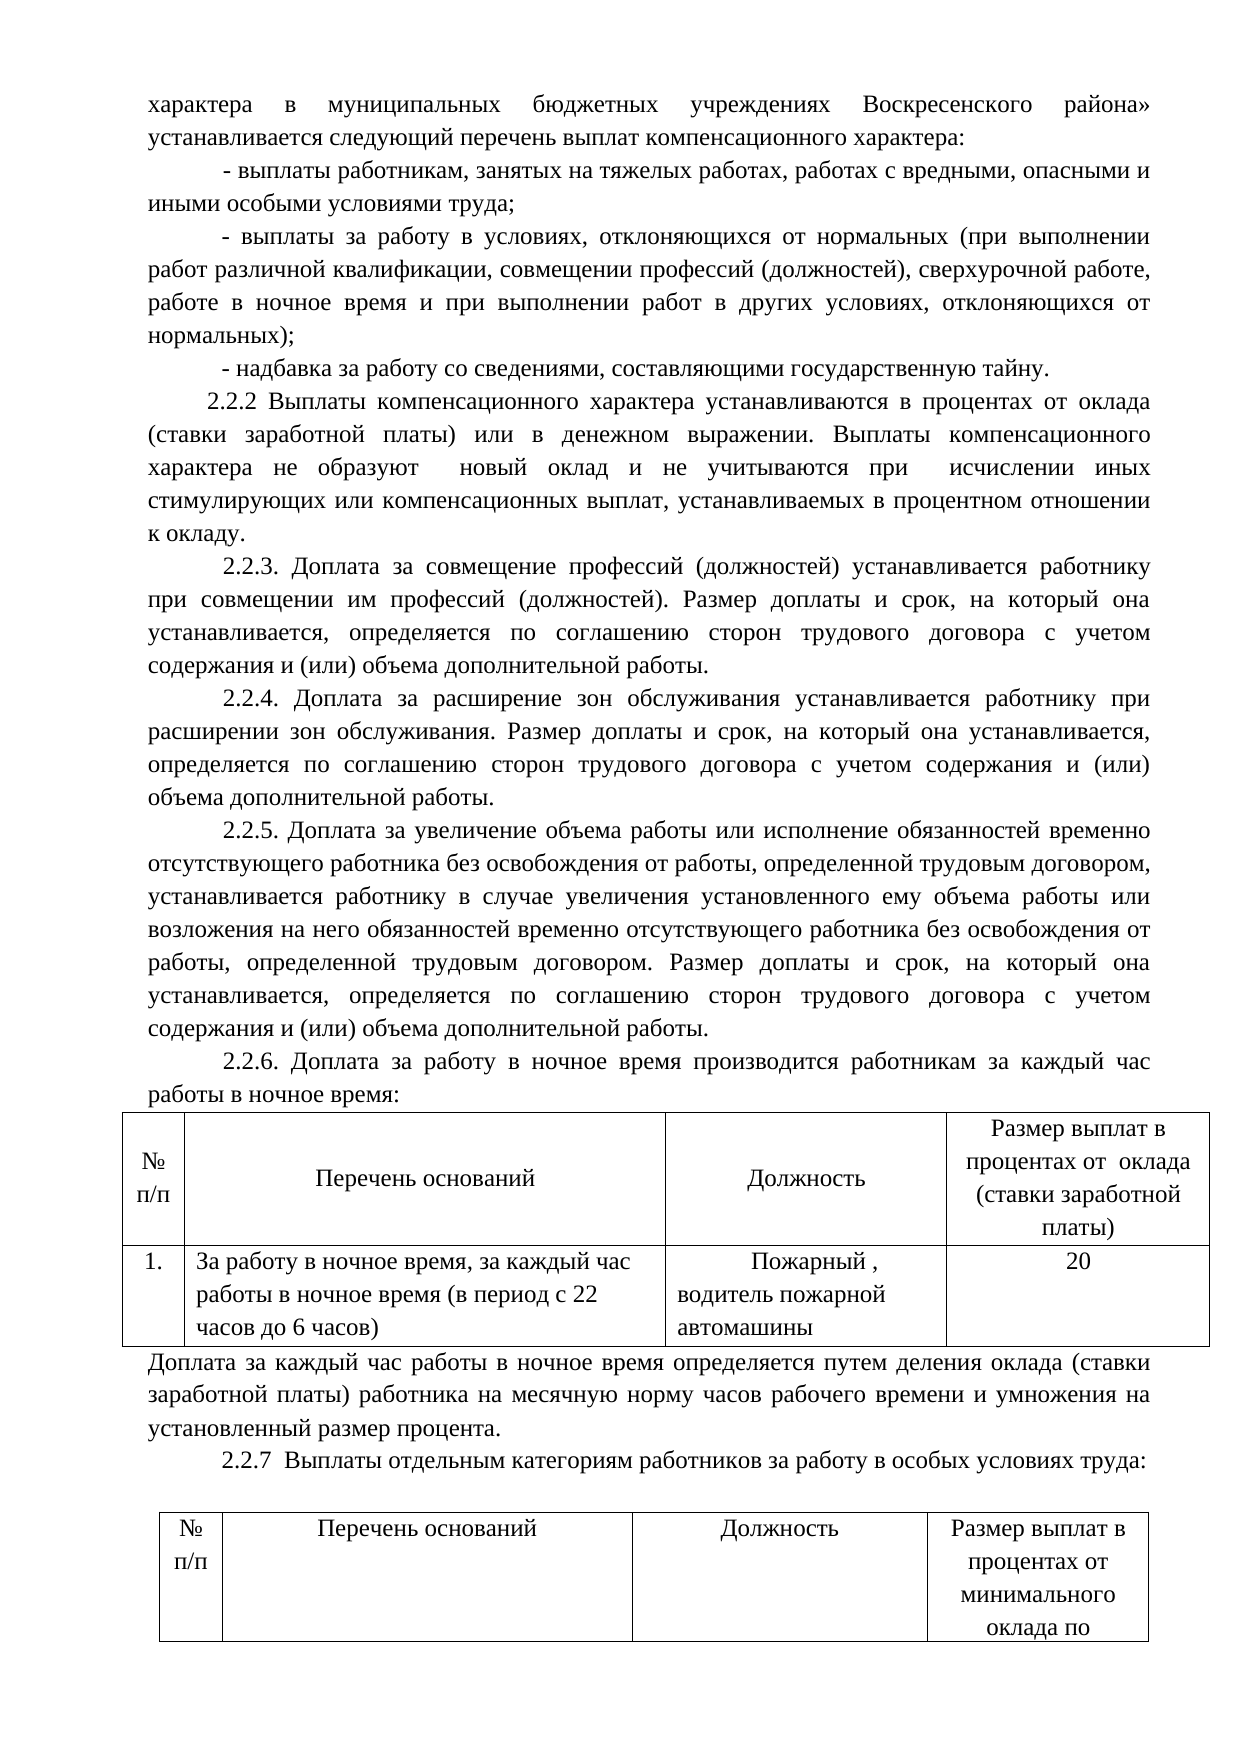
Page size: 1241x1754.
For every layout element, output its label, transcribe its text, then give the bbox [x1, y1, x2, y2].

text 2.2.3. Доплата за совмещение профессий (должностей) устанавливается работнику при совмещении им профессий (должностей). Размер доплаты и срок, на который она устанавливается, определяется по соглашению сторон трудового договора с учетом содержания и (или) объема дополнительной работы. [148, 551, 1152, 679]
text - выплаты за работу в условиях, отклоняющихся от нормальных (при выполнении работ различной квалификации, совмещении профессий (должностей), сверхурочной работе, работе в ночное время и при выполнении работ в других условиях, отклоняющихся от нормальных); [148, 221, 1152, 348]
table_header № п/п [160, 1513, 222, 1641]
text 2.2.7 Выплаты отдельным категориям работников за работу в особых условиях труда: [221, 1446, 1152, 1474]
table_header Перечень оснований [223, 1513, 632, 1641]
text 2.2.5. Доплата за увеличение объема работы или исполнение обязанностей временно отсутствующего работника без освобождения от работы, определенной трудовым договором, устанавливается работнику в случае увеличения установленного ему объема работы или возложения на него обязанностей временно отсутствующего работника без освобождения от работы, определенной трудовым договором. Размер доплаты и срок, на который она устанавливается, определяется по соглашению сторон трудового договора с учетом содержания и (или) объема дополнительной работы. [148, 815, 1152, 1042]
table_header Должность [633, 1513, 927, 1641]
table_cell 20 [947, 1246, 1209, 1346]
table_cell За работу в ночное время, за каждый час работы в ночное время (в период с 22 часов до 6 часов) [185, 1246, 665, 1346]
table_cell Пожарный , водитель пожарной автомашины [666, 1246, 946, 1346]
table_header № п/п [123, 1113, 184, 1245]
text 2.2.4. Доплата за расширение зон обслуживания устанавливается работнику при расширении зон обслуживания. Размер доплаты и срок, на который она устанавливается, определяется по соглашению сторон трудового договора с учетом содержания и (или) объема дополнительной работы. [148, 683, 1152, 811]
table_header Размер выплат в процентах от оклада (ставки заработной платы) [947, 1113, 1209, 1245]
text - выплаты работникам, занятых на тяжелых работах, работах с вредными, опасными и иными особыми условиями труда; [148, 155, 1152, 216]
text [148, 89, 1152, 150]
table_header Должность [666, 1113, 946, 1245]
text - надбавка за работу со сведениями, составляющими государственную тайну. [148, 353, 1152, 382]
text Доплата за каждый час работы в ночное время определяется путем деления оклада (ставки заработной платы) работника на месячную норму часов рабочего времени и умножения на установленный размер процента. [148, 1347, 1152, 1441]
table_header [928, 1513, 1148, 1641]
text 2.2.2 Выплаты компенсационного характера устанавливаются в процентах от оклада (ставки заработной платы) или в денежном выражении. Выплаты компенсационного характера не образуют новый оклад и не учитываются при исчислении иных стимулирующих или компенсационных выплат, устанавливаемых в процентном отношении к окладу. [148, 386, 1152, 547]
table_cell 1. [123, 1246, 184, 1346]
text 2.2.6. Доплата за работу в ночное время производится работникам за каждый час работы в ночное время: [148, 1046, 1152, 1108]
table_header Перечень оснований [185, 1113, 665, 1245]
